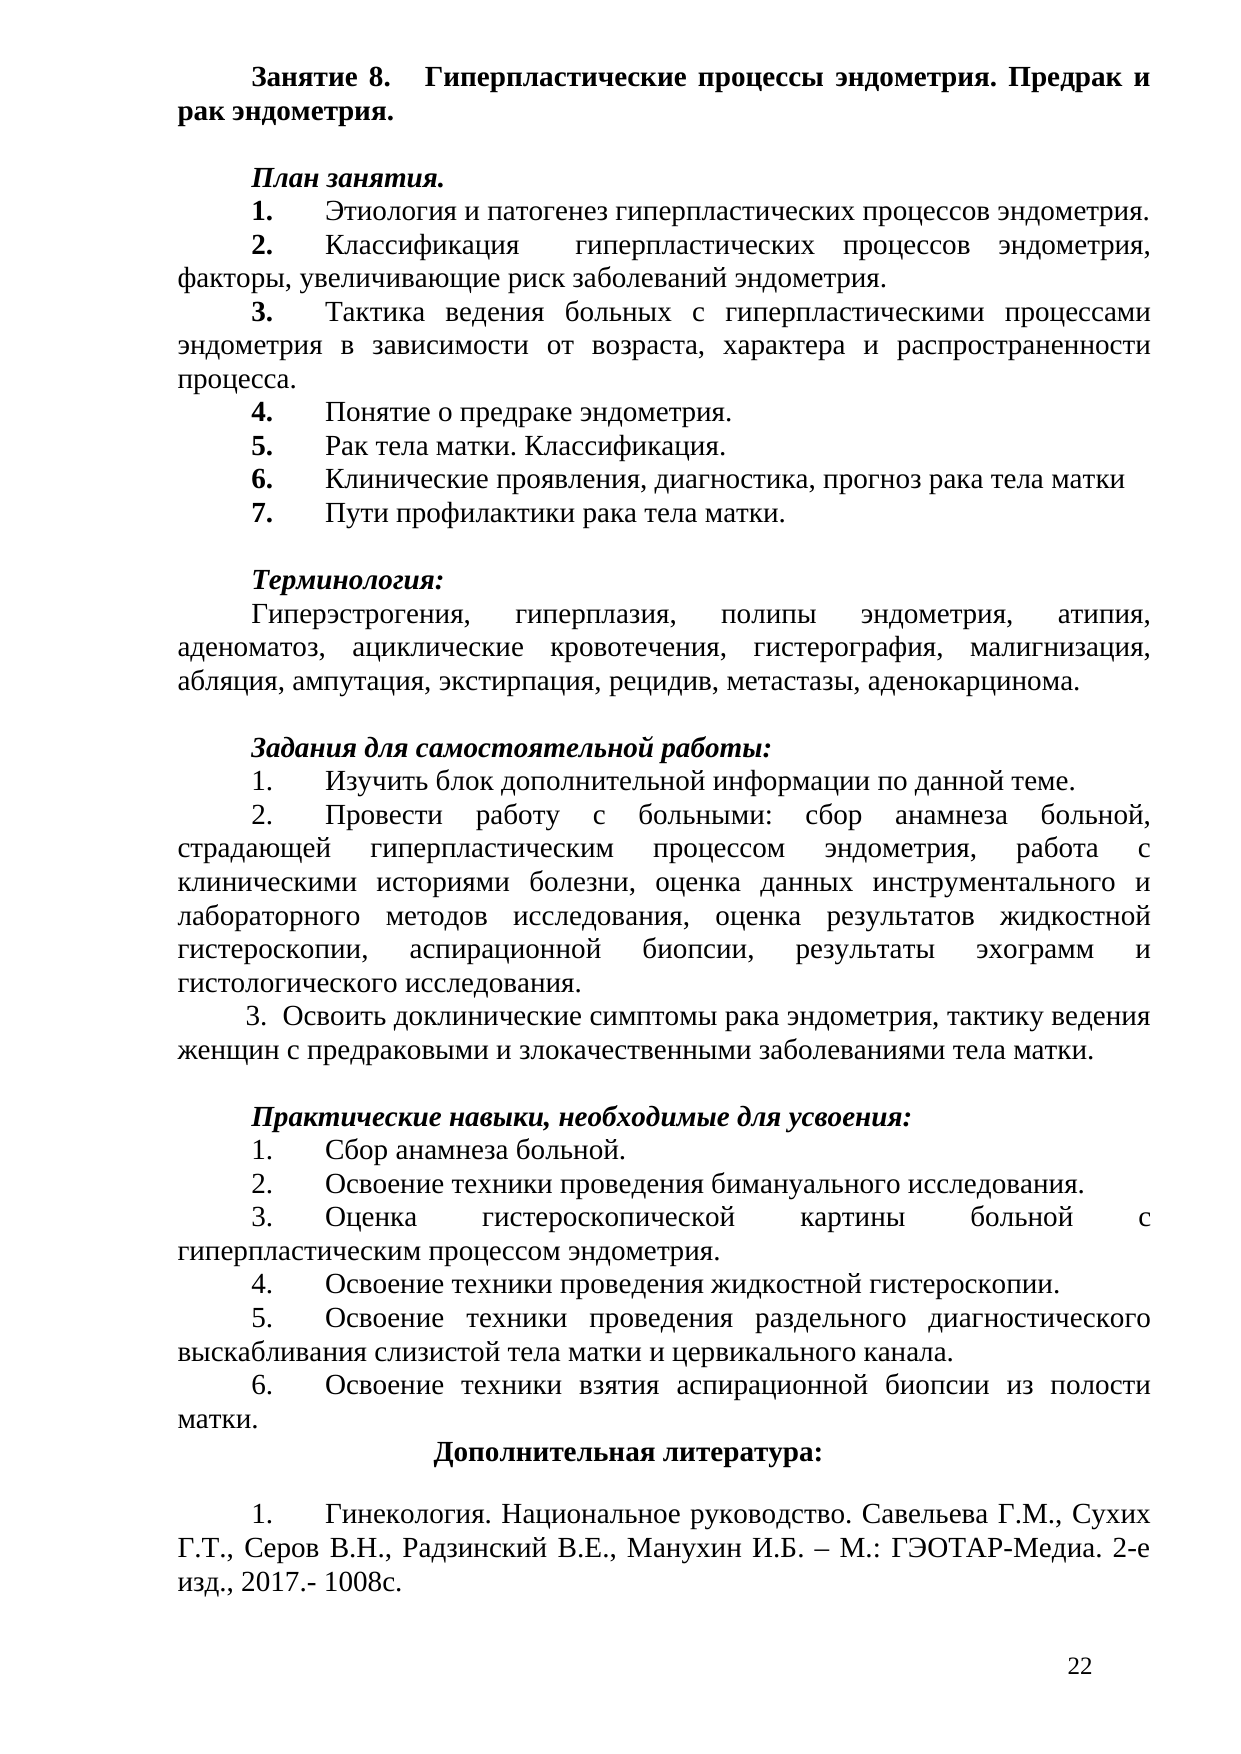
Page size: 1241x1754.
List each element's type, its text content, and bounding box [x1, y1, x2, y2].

list Понятие о предраке эндометрия. [177, 394, 1152, 428]
list Пути профилактики рака тела матки. [177, 495, 1152, 529]
list Освоение техники проведения бимануального исследования. [177, 1166, 1152, 1199]
list Рак тела матки. Классификация. [177, 428, 1152, 462]
text Дополнительная литература: [177, 1434, 1152, 1468]
list Сбор анамнеза больной. [177, 1132, 1152, 1166]
list Освоение техники взятия аспирационной биопсии из полости матки. [177, 1367, 1152, 1434]
text План занятия. [177, 160, 1152, 193]
list Оценка гистероскопической картины больной с гиперпластическим процессом эндометрия. [177, 1199, 1152, 1267]
list Этиология и патогенез гиперпластических процессов эндометрия. [177, 193, 1152, 227]
text Гиперэстрогения, гиперплазия, полипы эндометрия, атипия, аденоматоз, ациклические кровотечения, гистерография, малигнизация, абляция, ампутация, экстирпация, рецидив, метастазы, аденокарцинома. [177, 596, 1152, 696]
list Освоение техники проведения раздельного диагностического выскабливания слизистой тела матки и цервикального канала. [177, 1300, 1152, 1367]
list Тактика ведения больных с гиперпластическими процессами эндометрия в зависимости от возраста, характера и распространенности процесса. [177, 294, 1152, 394]
list Освоение техники проведения жидкостной гистероскопии. [177, 1267, 1152, 1300]
list Гинекология. Национальное руководство. Савельева Г.М., Сухих Г.Т., Серов В.Н., Радзинский В.Е., Манухин И.Б. – М.: ГЭОТАР-Медиа. 2-е изд., 2017.- 1008с. [177, 1497, 1152, 1597]
text Задания для самостоятельной работы: [177, 730, 1152, 763]
list Провести работу с больными: сбор анамнеза больной, страдающей гиперпластическим процессом эндометрия, работа с клиническими историями болезни, оценка данных инструментального и лабораторного методов исследования, оценка результатов жидкостной гистероскопии, аспирационной биопсии, результаты эхограмм и гистологического исследования. [177, 797, 1152, 998]
list Классификация гиперпластических процессов эндометрия, факторы, увеличивающие риск заболеваний эндометрия. [177, 227, 1152, 294]
text Терминология: [177, 562, 1152, 596]
text 3. Освоить доклинические симптомы рака эндометрия, тактику ведения женщин с предраковыми и злокачественными заболеваниями тела матки. [177, 998, 1152, 1065]
text Практические навыки, необходимые для усвоения: [177, 1099, 1152, 1132]
list Клинические проявления, диагностика, прогноз рака тела матки [177, 462, 1152, 495]
list Изучить блок дополнительной информации по данной теме. [177, 763, 1152, 797]
text Занятие 8. Гиперпластические процессы эндометрия. Предрак и рак эндометрия. [177, 59, 1152, 126]
